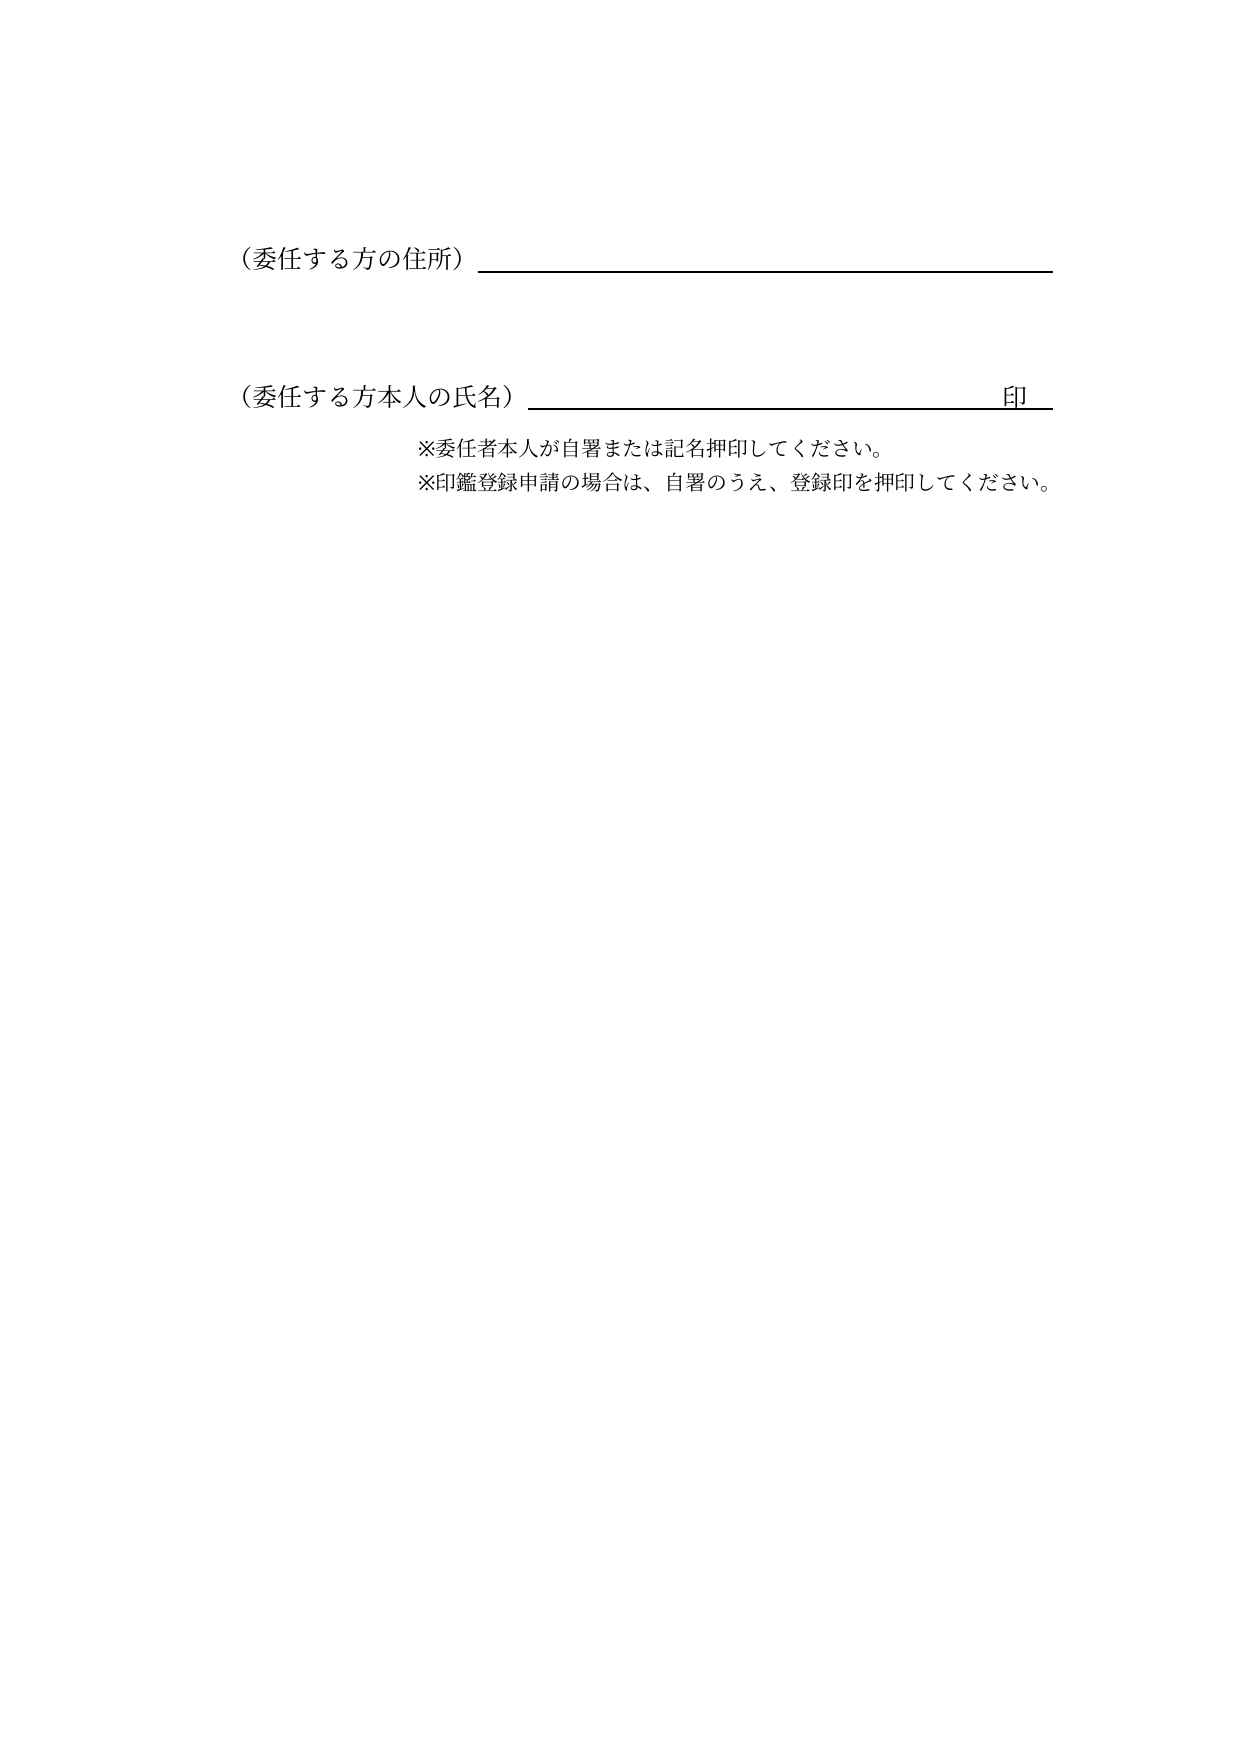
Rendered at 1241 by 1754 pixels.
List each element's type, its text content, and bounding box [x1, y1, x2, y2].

text （委任する方の住所） [177, 224, 1063, 293]
text ※印鑑登録申請の場合は、自署のうえ、登録印を押印してください。 [418, 464, 1063, 499]
text （委任する方本人の氏名） 印 [177, 361, 1063, 430]
text ※委任者本人が自署または記名押印してください。 [418, 430, 1063, 464]
